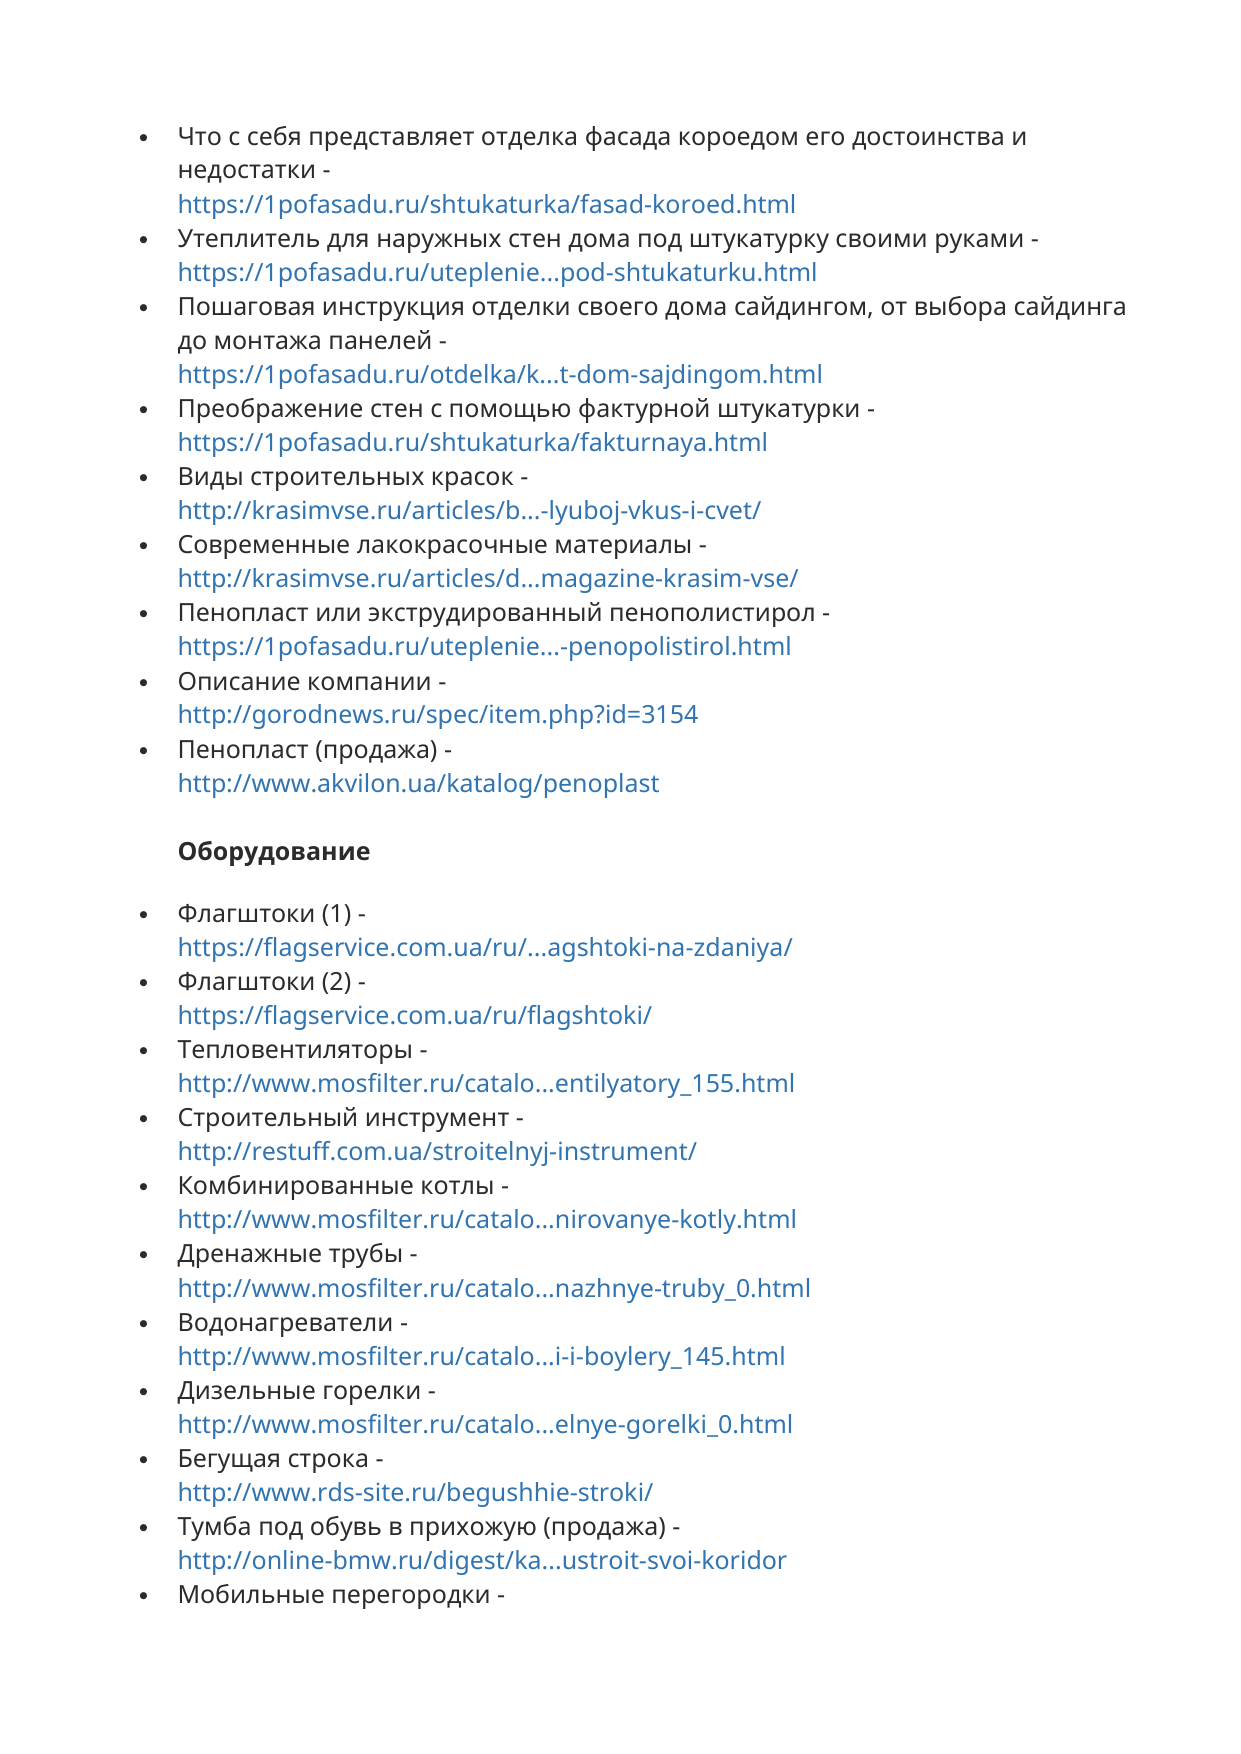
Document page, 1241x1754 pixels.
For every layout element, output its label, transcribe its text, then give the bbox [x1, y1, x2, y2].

list Тепловентиляторы - [140, 1032, 1152, 1066]
list Пенопласт (продажа) - [140, 731, 1152, 765]
text http://gorodnews.ru/spec/item.php?id=3154 [177, 697, 1152, 731]
text http://www.rds-site.ru/begushhie-stroki/ [177, 1474, 1152, 1509]
list Пенопласт или экструдированный пенополистирол - [140, 595, 1152, 629]
list Мобильные перегородки - [140, 1577, 1152, 1611]
text http://www.akvilon.ua/katalog/penoplast [177, 765, 1152, 799]
list Водонагреватели - [140, 1304, 1152, 1338]
text http://www.mosfilter.ru/catalo...i-i-boylery_145.html [177, 1338, 1152, 1372]
text https://1pofasadu.ru/shtukaturka/fakturnaya.html [177, 425, 1152, 459]
list Тумба под обувь в прихожую (продажа) - [140, 1509, 1152, 1543]
list Дренажные трубы - [140, 1236, 1152, 1270]
text http://online-bmw.ru/digest/ka...ustroit-svoi-koridor [177, 1543, 1152, 1577]
list Дизельные горелки - [140, 1372, 1152, 1406]
list Пошаговая инструкция отделки своего дома сайдингом, от выбора сайдинга до монтажа панелей - [140, 288, 1152, 357]
text https://flagservice.com.ua/ru/flagshtoki/ [177, 998, 1152, 1032]
list Что с себя представляет отделка фасада короедом его достоинства и недостатки - [140, 118, 1152, 186]
text http://www.mosfilter.ru/catalo...entilyatory_155.html [177, 1066, 1152, 1100]
text https://1pofasadu.ru/uteplenie...-penopolistirol.html [177, 629, 1152, 663]
text http://krasimvse.ru/articles/d...magazine-krasim-vse/ [177, 561, 1152, 595]
text http://restuff.com.ua/stroitelnyj-instrument/ [177, 1134, 1152, 1168]
list Флагштоки (1) - [140, 896, 1152, 929]
list Утеплитель для наружных стен дома под штукатурку своими руками - [140, 220, 1152, 254]
text https://1pofasadu.ru/shtukaturka/fasad-koroed.html [177, 186, 1152, 220]
list Строительный инструмент - [140, 1100, 1152, 1134]
text Оборудование [177, 799, 1152, 896]
text https://1pofasadu.ru/otdelka/k...t-dom-sajdingom.html [177, 357, 1152, 391]
text https://flagservice.com.ua/ru/...agshtoki-na-zdaniya/ [177, 929, 1152, 964]
text http://krasimvse.ru/articles/b...-lyuboj-vkus-i-cvet/ [177, 493, 1152, 527]
text https://1pofasadu.ru/uteplenie...pod-shtukaturku.html [177, 254, 1152, 288]
list Современные лакокрасочные материалы - [140, 527, 1152, 561]
list Флагштоки (2) - [140, 964, 1152, 998]
list Описание компании - [140, 663, 1152, 697]
list Комбинированные котлы - [140, 1168, 1152, 1202]
list Виды строительных красок - [140, 459, 1152, 493]
list Преображение стен с помощью фактурной штукатурки - [140, 391, 1152, 425]
text http://www.mosfilter.ru/catalo...nirovanye-kotly.html [177, 1202, 1152, 1236]
list Бегущая строка - [140, 1441, 1152, 1474]
text http://www.mosfilter.ru/catalo...nazhnye-truby_0.html [177, 1270, 1152, 1304]
text http://www.mosfilter.ru/catalo...elnye-gorelki_0.html [177, 1406, 1152, 1441]
